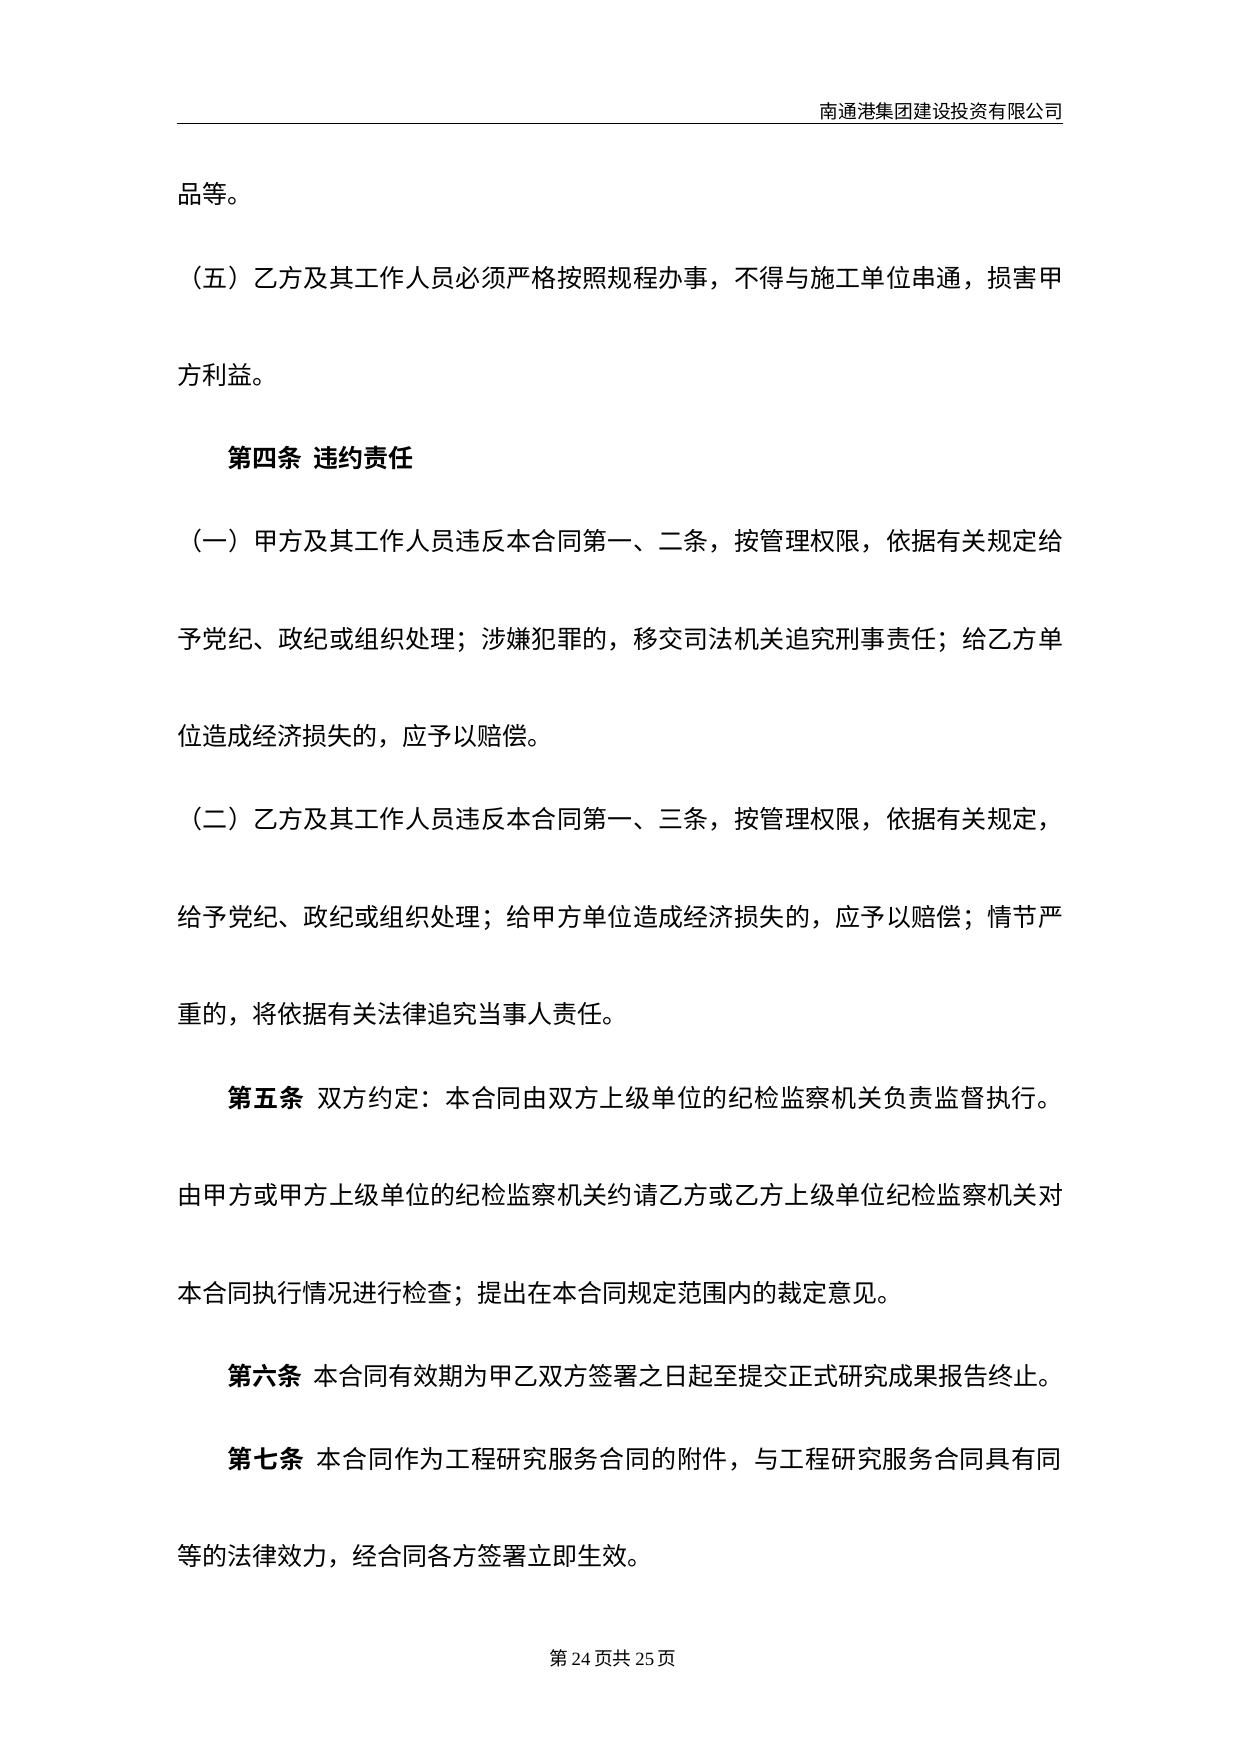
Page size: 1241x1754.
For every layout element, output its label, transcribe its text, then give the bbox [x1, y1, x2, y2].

text （一）甲方及其工作人员违反本合同第一、二条，按管理权限，依据有关规定给予党纪、政纪或组织处理；涉嫌犯罪的，移交司法机关追究刑事责任；给乙方单位造成经济损失的，应予以赔偿。 [177, 507, 1063, 767]
text 第五条 双方约定：本合同由双方上级单位的纪检监察机关负责监督执行。由甲方或甲方上级单位的纪检监察机关约请乙方或乙方上级单位纪检监察机关对本合同执行情况进行检查；提出在本合同规定范围内的裁定意见。 [177, 1064, 1063, 1324]
text 第七条 本合同作为工程研究服务合同的附件，与工程研究服务合同具有同等的法律效力，经合同各方签署立即生效。 [177, 1425, 1063, 1587]
text 第四条 违约责任 [177, 424, 1063, 489]
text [177, 161, 1063, 226]
text 第六条 本合同有效期为甲乙双方签署之日起至提交正式研究成果报告终止。 [177, 1342, 1063, 1407]
text （二）乙方及其工作人员违反本合同第一、三条，按管理权限，依据有关规定，给予党纪、政纪或组织处理；给甲方单位造成经济损失的，应予以赔偿；情节严重的，将依据有关法律追究当事人责任。 [177, 786, 1063, 1046]
text （五）乙方及其工作人员必须严格按照规程办事，不得与施工单位串通，损害甲方利益。 [177, 244, 1063, 406]
